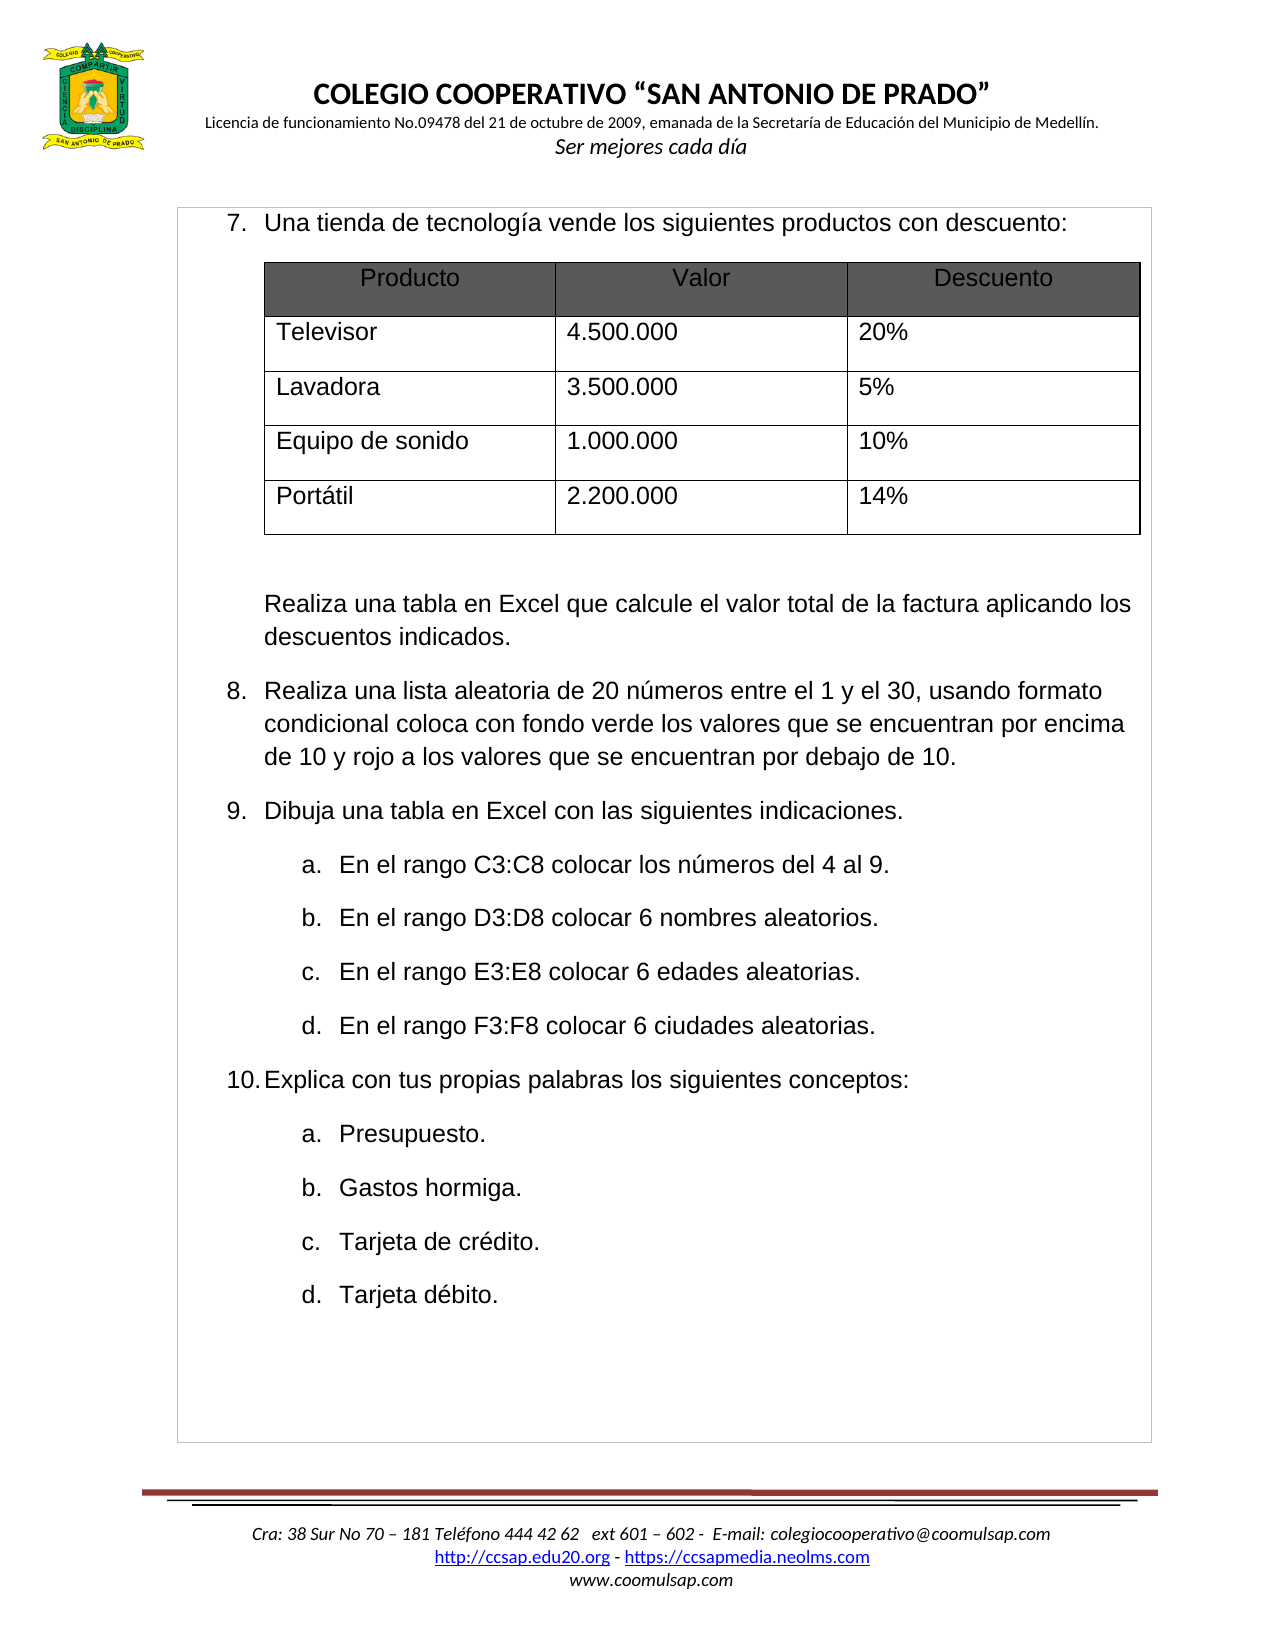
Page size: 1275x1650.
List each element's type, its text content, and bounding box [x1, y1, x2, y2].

picture [36, 37, 152, 154]
